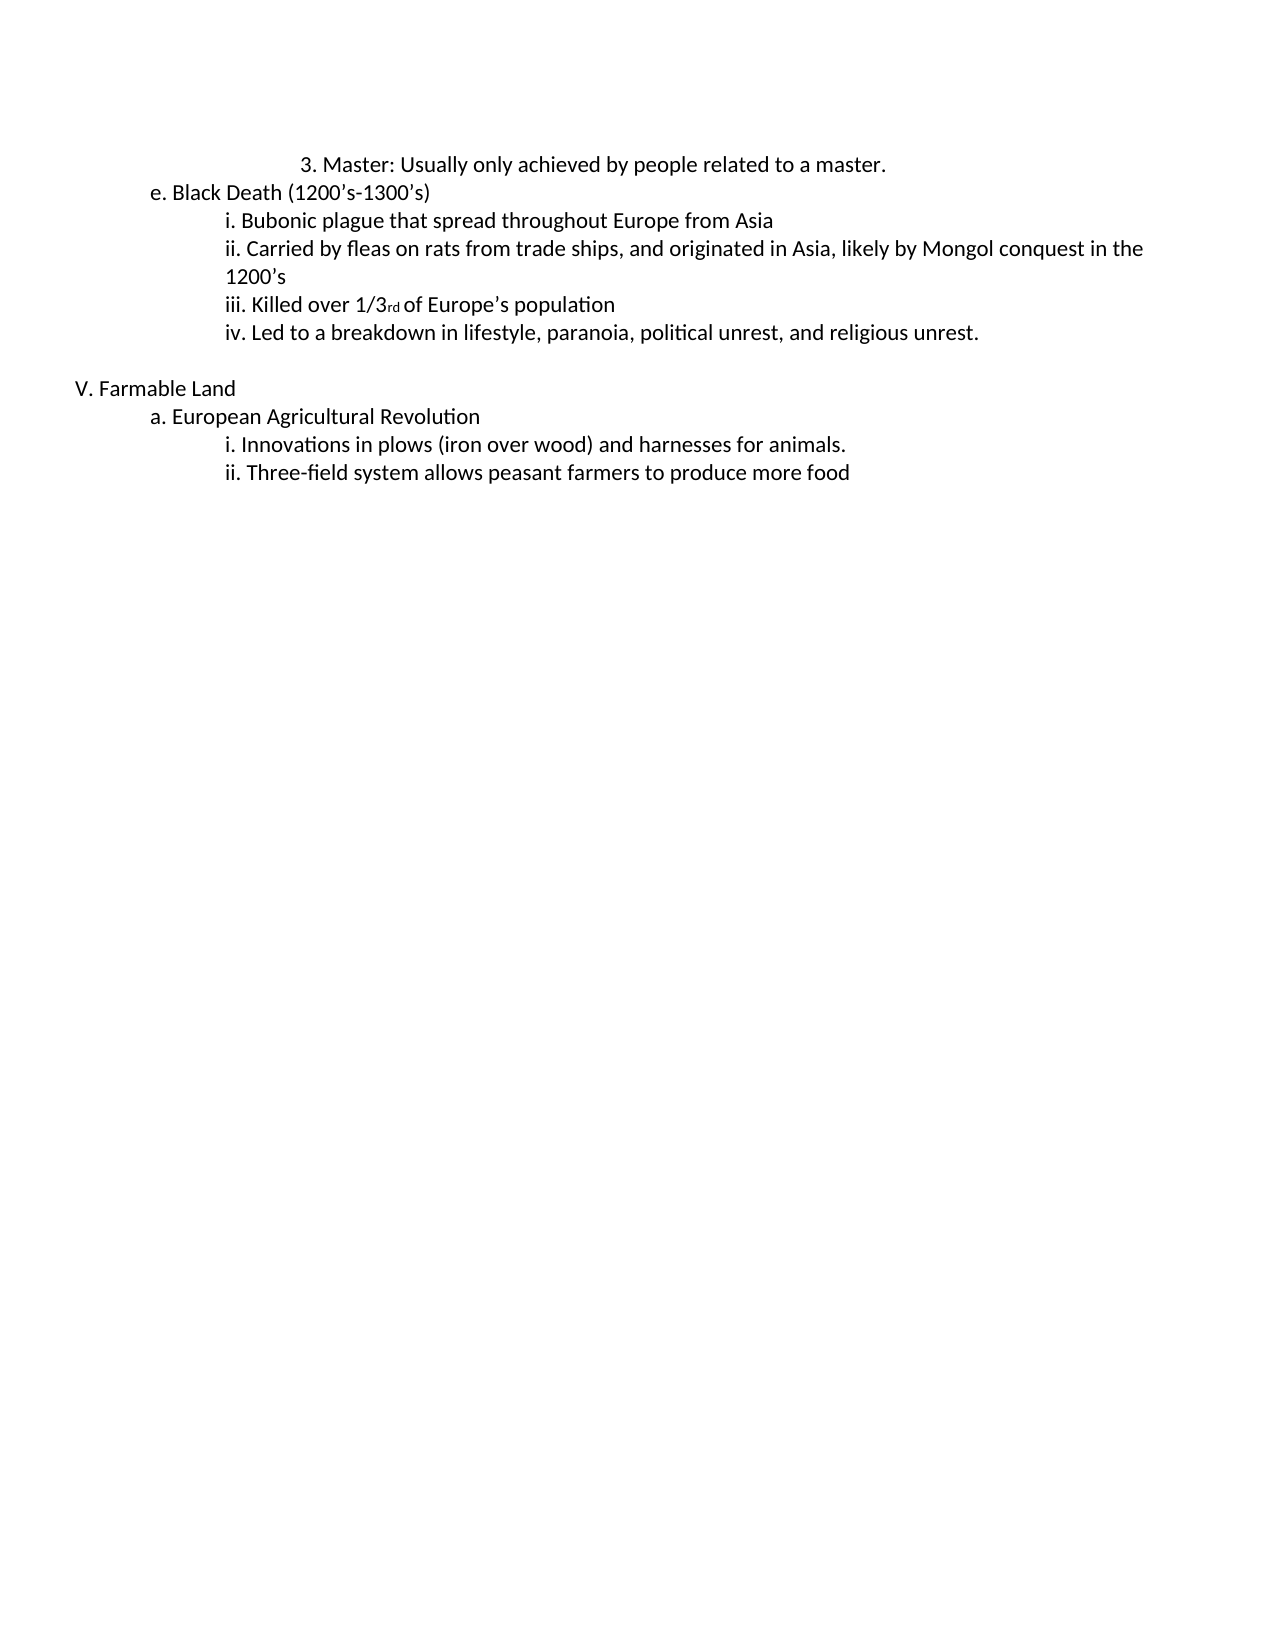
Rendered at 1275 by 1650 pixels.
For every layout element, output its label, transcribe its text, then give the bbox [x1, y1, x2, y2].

text iv. Led to a breakdown in lifestyle, paranoia, political unrest, and religious unrest. [150, 318, 1200, 346]
text 3. Master: Usually only achieved by people related to a master. [225, 150, 1200, 178]
text i. Innovations in plows (iron over wood) and harnesses for animals. [150, 430, 1200, 458]
text e. Black Death (1200’s-1300’s) [75, 178, 1200, 206]
text a. European Agricultural Revolution [75, 402, 1200, 430]
text iii. Killed over 1/3rd of Europe’s population [150, 290, 1200, 318]
text ii. Three-field system allows peasant farmers to produce more food [150, 458, 1200, 486]
text ii. Carried by fleas on rats from trade ships, and originated in Asia, likely by Mongol conquest in the 1200’s [225, 234, 1200, 290]
text i. Bubonic plague that spread throughout Europe from Asia [150, 206, 1200, 234]
text V. Farmable Land [75, 374, 1200, 402]
